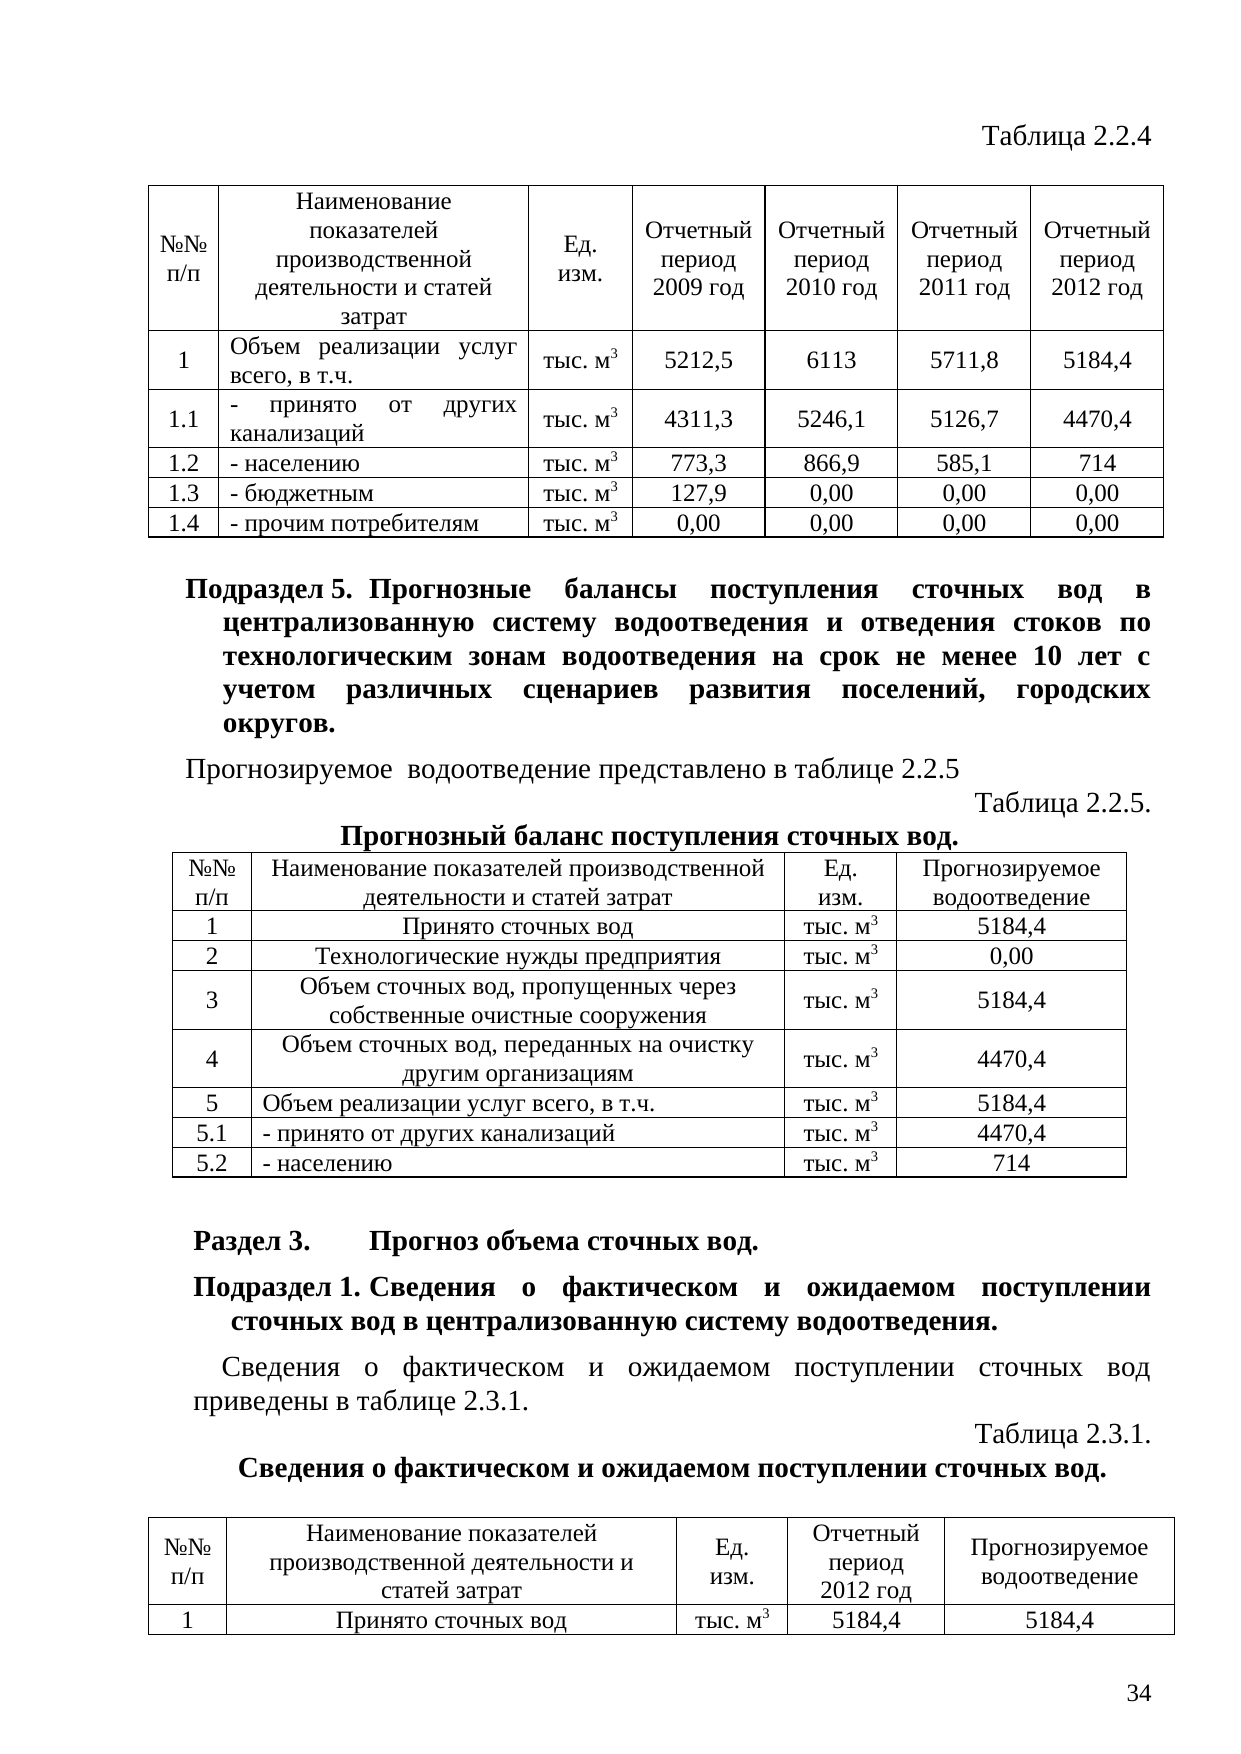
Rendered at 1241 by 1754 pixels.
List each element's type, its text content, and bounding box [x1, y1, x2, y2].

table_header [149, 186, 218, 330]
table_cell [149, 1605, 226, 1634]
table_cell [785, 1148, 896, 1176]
subtitle Прогноз объема сточных вод. [193, 1223, 1152, 1257]
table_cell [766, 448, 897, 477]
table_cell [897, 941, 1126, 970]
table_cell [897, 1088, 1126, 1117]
text Прогнозный баланс поступления сточных вод. [148, 818, 1152, 852]
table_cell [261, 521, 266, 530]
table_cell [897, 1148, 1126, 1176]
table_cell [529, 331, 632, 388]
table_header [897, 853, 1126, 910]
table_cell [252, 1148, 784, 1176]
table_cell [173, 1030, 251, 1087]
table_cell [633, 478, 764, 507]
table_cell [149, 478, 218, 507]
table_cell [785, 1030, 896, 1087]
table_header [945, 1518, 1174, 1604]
text Прогнозируемое водоотведение представлено в таблице 2.2.5 [185, 751, 1152, 785]
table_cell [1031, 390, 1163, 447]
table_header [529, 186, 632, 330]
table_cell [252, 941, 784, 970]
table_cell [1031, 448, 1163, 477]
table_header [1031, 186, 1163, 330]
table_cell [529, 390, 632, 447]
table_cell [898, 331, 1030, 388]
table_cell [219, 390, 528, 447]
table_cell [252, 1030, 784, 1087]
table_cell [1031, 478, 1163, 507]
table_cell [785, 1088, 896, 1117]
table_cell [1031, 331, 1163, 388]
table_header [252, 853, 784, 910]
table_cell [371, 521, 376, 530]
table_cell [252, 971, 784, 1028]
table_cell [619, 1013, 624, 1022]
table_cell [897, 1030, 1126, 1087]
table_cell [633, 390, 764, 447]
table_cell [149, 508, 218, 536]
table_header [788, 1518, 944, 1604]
text Таблица 2.2.5. [185, 785, 1152, 818]
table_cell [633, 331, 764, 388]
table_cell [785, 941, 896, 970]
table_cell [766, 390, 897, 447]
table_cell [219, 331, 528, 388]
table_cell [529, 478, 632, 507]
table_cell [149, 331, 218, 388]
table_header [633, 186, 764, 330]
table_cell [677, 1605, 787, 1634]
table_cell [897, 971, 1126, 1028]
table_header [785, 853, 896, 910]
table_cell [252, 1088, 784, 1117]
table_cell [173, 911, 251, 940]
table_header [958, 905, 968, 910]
subtitle Сведения о фактическом и ожидаемом поступлении сточных вод в централизованную систему водоотведения. [193, 1269, 1152, 1337]
text Таблица 2.2.4 [148, 118, 1152, 152]
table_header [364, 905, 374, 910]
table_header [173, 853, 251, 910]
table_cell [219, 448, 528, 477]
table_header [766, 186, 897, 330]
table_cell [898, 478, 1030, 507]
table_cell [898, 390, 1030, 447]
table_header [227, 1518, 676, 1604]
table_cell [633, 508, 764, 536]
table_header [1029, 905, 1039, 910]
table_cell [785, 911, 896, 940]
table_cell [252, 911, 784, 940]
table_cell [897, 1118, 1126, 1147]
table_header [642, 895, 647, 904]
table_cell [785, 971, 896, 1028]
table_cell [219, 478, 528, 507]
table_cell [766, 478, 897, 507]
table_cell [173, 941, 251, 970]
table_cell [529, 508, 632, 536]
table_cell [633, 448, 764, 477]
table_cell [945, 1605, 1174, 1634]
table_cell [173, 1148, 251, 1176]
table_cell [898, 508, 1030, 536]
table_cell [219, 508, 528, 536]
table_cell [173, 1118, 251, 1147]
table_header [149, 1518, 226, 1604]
subtitle Прогнозные балансы поступления сточных вод в централизованную систему водоотведения и отведения стоков по технологическим зонам водоотведения на срок не менее 10 лет с учетом различных сценариев развития поселений, городских округов. [185, 571, 1152, 739]
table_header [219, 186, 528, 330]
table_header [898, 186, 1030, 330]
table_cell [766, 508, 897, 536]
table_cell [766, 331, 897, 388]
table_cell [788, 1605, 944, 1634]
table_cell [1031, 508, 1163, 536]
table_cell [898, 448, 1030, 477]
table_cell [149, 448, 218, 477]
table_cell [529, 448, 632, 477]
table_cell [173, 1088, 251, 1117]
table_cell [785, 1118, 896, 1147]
text Таблица 2.3.1. [193, 1416, 1152, 1450]
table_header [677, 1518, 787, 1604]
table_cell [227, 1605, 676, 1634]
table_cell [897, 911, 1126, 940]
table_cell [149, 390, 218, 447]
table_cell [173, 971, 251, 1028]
text Сведения о фактическом и ожидаемом поступлении сточных вод приведены в таблице 2.3.1. [193, 1349, 1152, 1416]
text Сведения о фактическом и ожидаемом поступлении сточных вод. [193, 1450, 1152, 1483]
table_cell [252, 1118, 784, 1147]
